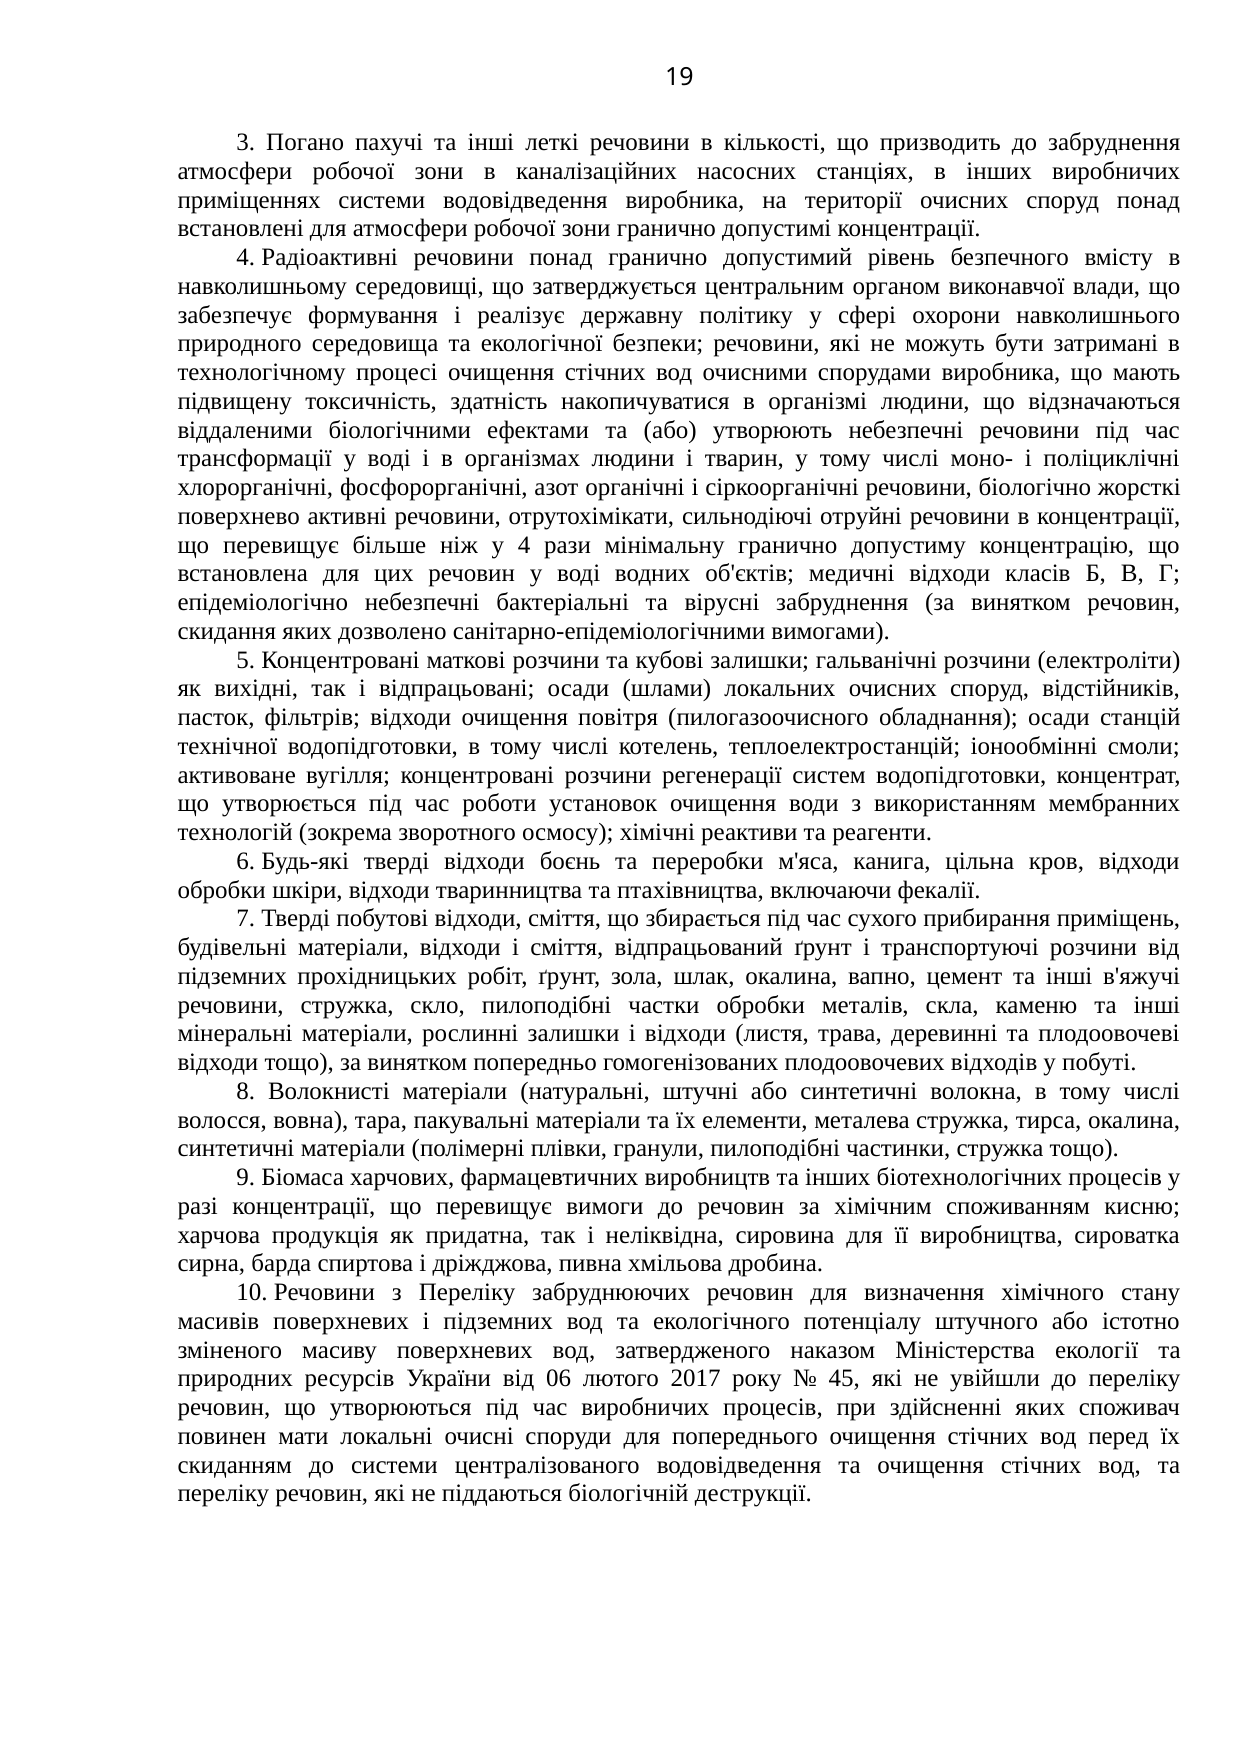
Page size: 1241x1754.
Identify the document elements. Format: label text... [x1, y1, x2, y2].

text 3. Погано пахучі та інші леткі речовини в кількості, що призводить до забруднення атмосфери робочої зони в каналізаційних насосних станціях, в інших виробничих приміщеннях системи водовідведення виробника, на території очисних споруд понад встановлені для атмосфери робочої зони гранично допустимі концентрації. [177, 127, 1181, 242]
text 10. Речовини з Переліку забруднюючих речовин для визначення хімічного стану масивів поверхневих і підземних вод та екологічного потенціалу штучного або істотно зміненого масиву поверхневих вод, затвердженого наказом Міністерства екології та природних ресурсів України від 06 лютого 2017 року № 45, які не увійшли до переліку речовин, що утворюються під час виробничих процесів, при здійсненні яких споживач повинен мати локальні очисні споруди для попереднього очищення стічних вод перед їх скиданням до системи централізованого водовідведення та очищення стічних вод, та переліку речовин, які не піддаються біологічній деструкції. [177, 1277, 1181, 1507]
text 7. Тверді побутові відходи, сміття, що збирається під час сухого прибирання приміщень, будівельні матеріали, відходи і сміття, відпрацьований ґрунт і транспортуючі розчини від підземних прохідницьких робіт, ґрунт, зола, шлак, окалина, вапно, цемент та інші в'яжучі речовини, стружка, скло, пилоподібні частки обробки металів, скла, каменю та інші мінеральні матеріали, рослинні залишки і відходи (листя, трава, деревинні та плодоовочеві відходи тощо), за винятком попередньо гомогенізованих плодоовочевих відходів у побуті. [177, 903, 1181, 1076]
text 6. Будь-які тверді відходи боєнь та переробки м'яса, канига, цільна кров, відходи обробки шкіри, відходи тваринництва та птахівництва, включаючи фекалії. [177, 846, 1181, 903]
text 8. Волокнисті матеріали (натуральні, штучні або синтетичні волокна, в тому числі волосся, вовна), тара, пакувальні матеріали та їх елементи, металева стружка, тирса, окалина, синтетичні матеріали (полімерні плівки, гранули, пилоподібні частинки, стружка тощо). [177, 1076, 1181, 1162]
text 5. Концентровані маткові розчини та кубові залишки; гальванічні розчини (електроліти) як вихідні, так і відпрацьовані; осади (шлами) локальних очисних споруд, відстійників, пасток, фільтрів; відходи очищення повітря (пилогазоочисного обладнання); осади станцій технічної водопідготовки, в тому числі котелень, теплоелектростанцій; іонообмінні смоли; активоване вугілля; концентровані розчини регенерації систем водопідготовки, концентрат, що утворюється під час роботи установок очищення води з використанням мембранних технологій (зокрема зворотного осмосу); хімічні реактиви та реагенти. [177, 645, 1181, 846]
text 9. Біомаса харчових, фармацевтичних виробництв та інших біотехнологічних процесів у разі концентрації, що перевищує вимоги до речовин за хімічним споживанням кисню; харчова продукція як придатна, так і неліквідна, сировина для її виробництва, сироватка сирна, барда спиртова і дріжджова, пивна хмільова дробина. [177, 1162, 1181, 1277]
text 4. Радіоактивні речовини понад гранично допустимий рівень безпечного вмісту в навколишньому середовищі, що затверджується центральним органом виконавчої влади, що забезпечує формування і реалізує державну політику у сфері охорони навколишнього природного середовища та екологічної безпеки; речовини, які не можуть бути затримані в технологічному процесі очищення стічних вод очисними спорудами виробника, що мають підвищену токсичність, здатність накопичуватися в організмі людини, що відзначаються віддаленими біологічними ефектами та (або) утворюють небезпечні речовини під час трансформації у воді і в організмах людини і тварин, у тому числі моно- і поліциклічні хлорорганічні, фосфорорганічні, азот органічні і сіркоорганічні речовини, біологічно жорсткі поверхнево активні речовини, отрутохімікати, сильнодіючі отруйні речовини в концентрації, що перевищує більше ніж у 4 рази мінімальну гранично допустиму концентрацію, що встановлена для цих речовин у воді водних об'єктів; медичні відходи класів Б, В, Г; епідеміологічно небезпечні бактеріальні та вірусні забруднення (за винятком речовин, скидання яких дозволено санітарно-епідеміологічними вимогами). [177, 242, 1181, 645]
